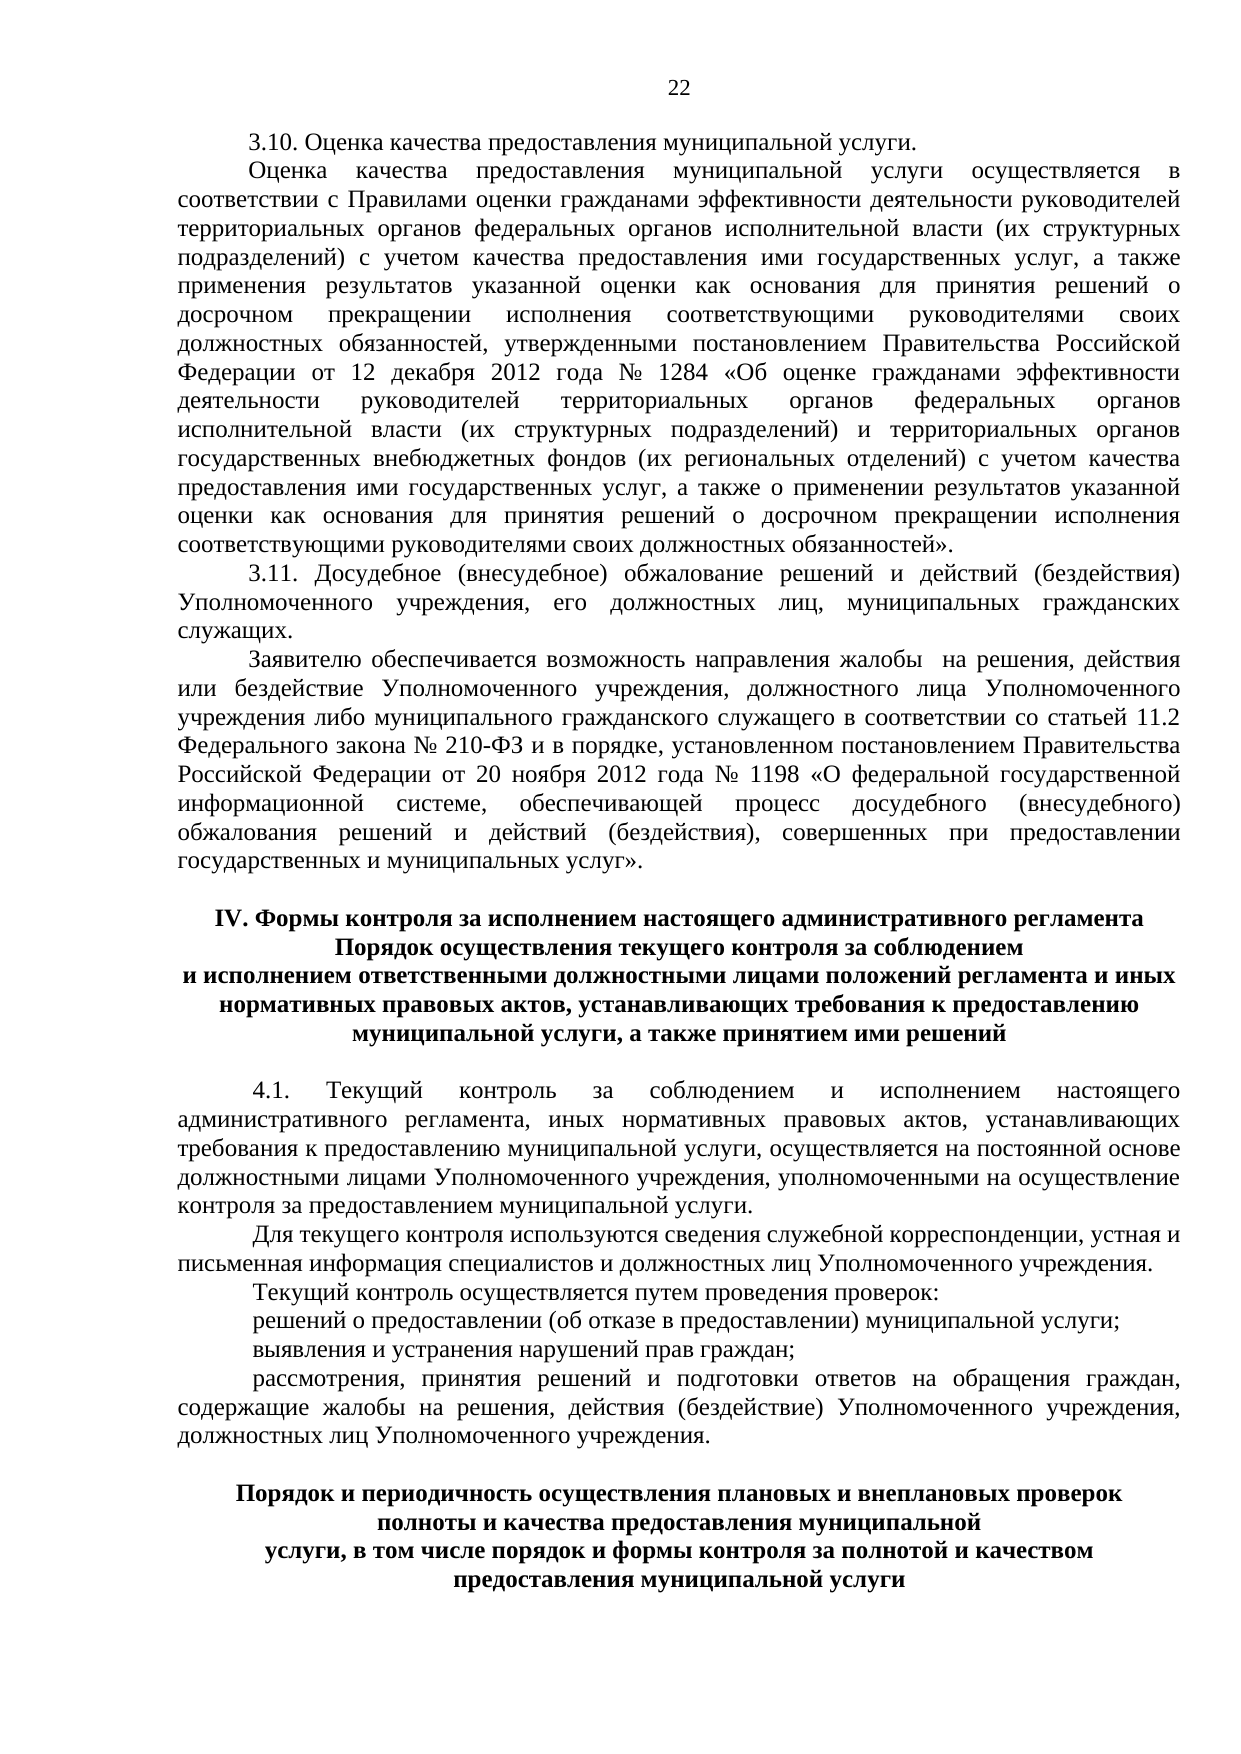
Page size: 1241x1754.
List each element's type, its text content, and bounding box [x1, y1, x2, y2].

text Для текущего контроля используются сведения служебной корреспонденции, устная и письменная информация специалистов и должностных лиц Уполномоченного учреждения. [177, 1219, 1181, 1277]
text IV. Формы контроля за исполнением настоящего административного регламента [177, 903, 1181, 932]
text выявления и устранения нарушений прав граждан; [177, 1334, 1181, 1363]
text 4.1. Текущий контроль за соблюдением и исполнением настоящего административного регламента, иных нормативных правовых актов, устанавливающих требования к предоставлению муниципальной услуги, осуществляется на постоянной основе должностными лицами Уполномоченного учреждения, уполномоченными на осуществление контроля за предоставлением муниципальной услуги. [177, 1075, 1181, 1219]
text решений о предоставлении (об отказе в предоставлении) муниципальной услуги; [177, 1305, 1181, 1334]
text 3.11. Досудебное (внесудебное) обжалование решений и действий (бездействия) Уполномоченного учреждения, его должностных лиц, муниципальных гражданских служащих. [177, 558, 1181, 644]
text Порядок и периодичность осуществления плановых и внеплановых проверок [177, 1478, 1181, 1507]
text услуги, в том числе порядок и формы контроля за полнотой и качеством предоставления муниципальной услуги [177, 1535, 1181, 1593]
text 3.10. Оценка качества предоставления муниципальной услуги. [177, 127, 1181, 155]
text рассмотрения, принятия решений и подготовки ответов на обращения граждан, содержащие жалобы на решения, действия (бездействие) Уполномоченного учреждения, должностных лиц Уполномоченного учреждения. [177, 1363, 1181, 1449]
text Порядок осуществления текущего контроля за соблюдением [177, 932, 1181, 960]
text Текущий контроль осуществляется путем проведения проверок: [177, 1277, 1181, 1305]
text Оценка качества предоставления муниципальной услуги осуществляется в соответствии с Правилами оценки гражданами эффективности деятельности руководителей территориальных органов федеральных органов исполнительной власти (их структурных подразделений) с учетом качества предоставления ими государственных услуг, а также применения результатов указанной оценки как основания для принятия решений о досрочном прекращении исполнения соответствующими руководителями своих должностных обязанностей, утвержденными постановлением Правительства Российской Федерации от 12 декабря 2012 года № 1284 «Об оценке гражданами эффективности деятельности руководителей территориальных органов федеральных органов исполнительной власти (их структурных подразделений) и территориальных органов государственных внебюджетных фондов (их региональных отделений) с учетом качества предоставления ими государственных услуг, а также о применении результатов указанной оценки как основания для принятия решений о досрочном прекращении исполнения соответствующими руководителями своих должностных обязанностей». [177, 155, 1181, 558]
text полноты и качества предоставления муниципальной [177, 1507, 1181, 1535]
text Заявителю обеспечивается возможность направления жалобы на решения, действия или бездействие Уполномоченного учреждения, должностного лица Уполномоченного учреждения либо муниципального гражданского служащего в соответствии со статьей 11.2 Федерального закона № 210-ФЗ и в порядке, установленном постановлением Правительства Российской Федерации от 20 ноября 2012 года № 1198 «О федеральной государственной информационной системе, обеспечивающей процесс досудебного (внесудебного) обжалования решений и действий (бездействия), совершенных при предоставлении государственных и муниципальных услуг». [177, 644, 1181, 874]
text и исполнением ответственными должностными лицами положений регламента и иных нормативных правовых актов, устанавливающих требования к предоставлению муниципальной услуги, а также принятием ими решений [177, 960, 1181, 1047]
